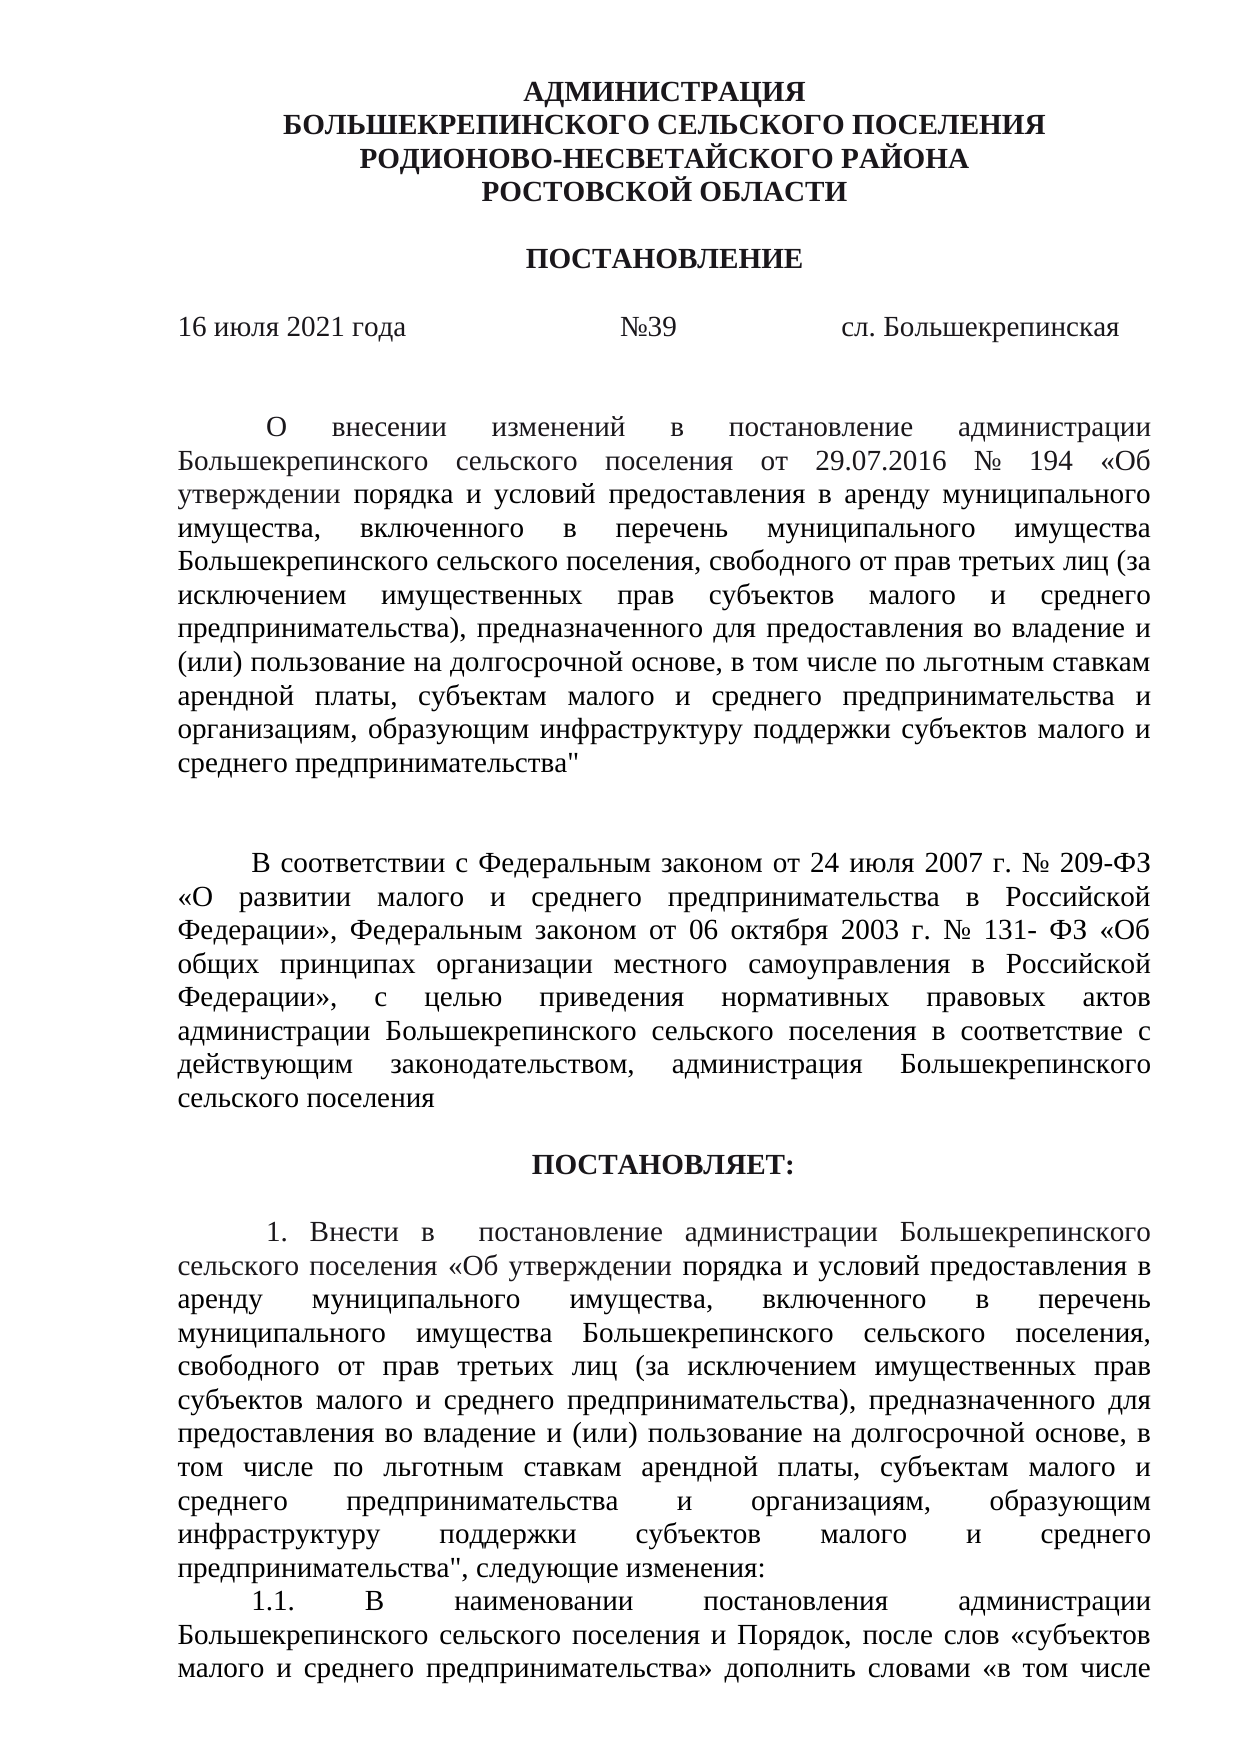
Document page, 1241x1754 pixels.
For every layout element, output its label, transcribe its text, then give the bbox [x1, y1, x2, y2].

text РОСТОВСКОЙ ОБЛАСТИ [177, 174, 1152, 208]
title В соответствии с Федеральным законом от 24 июля . № 209-ФЗ «О развитии малого и среднего предпринимательства в Российской Федерации», Федеральным законом от 06 октября . № 131- ФЗ «Об общих принципах организации местного самоуправления в Российской Федерации», с целью приведения нормативных правовых актов администрации Большекрепинского сельского поселения в соответствие с действующим законодательством, администрация Большекрепинского сельского поселения [177, 845, 1152, 1114]
text ПОСТАНОВЛЕНИЕ [177, 242, 1152, 275]
text РОДИОНОВО-НЕСВЕТАЙСКОГО РАЙОНА [177, 141, 1152, 174]
text АДМИНИСТРАЦИЯ [177, 74, 1152, 107]
text 1. Внести в постановление администрации Большекрепинского сельского поселения «Об утверждении порядка и условий предоставления в аренду муниципального имущества, включенного в перечень муниципального имущества Большекрепинского сельского поселения, свободного от прав третьих лиц (за исключением имущественных прав субъектов малого и среднего предпринимательства), предназначенного для предоставления во владение и (или) пользование на долгосрочной основе, в том числе по льготным ставкам арендной платы, субъектам малого и среднего предпринимательства и организациям, образующим инфраструктуру поддержки субъектов малого и среднего предпринимательства", следующие изменения: [177, 1214, 1152, 1583]
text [177, 1583, 1152, 1684]
text ПОСТАНОВЛЯЕТ: [532, 1147, 1152, 1181]
text О внесении изменений в постановление администрации Большекрепинского сельского поселения от 29.07.2016 № 194 «Об утверждении порядка и условий предоставления в аренду муниципального имущества, включенного в перечень муниципального имущества Большекрепинского сельского поселения, свободного от прав третьих лиц (за исключением имущественных прав субъектов малого и среднего предпринимательства), предназначенного для предоставления во владение и (или) пользование на долгосрочной основе, в том числе по льготным ставкам арендной платы, субъектам малого и среднего предпринимательства и организациям, образующим инфраструктуру поддержки субъектов малого и среднего предпринимательства" [177, 409, 1152, 778]
text БОЛЬШЕКРЕПИНСКОГО СЕЛЬСКОГО ПОСЕЛЕНИЯ [177, 107, 1152, 141]
text 16 июля 2021 года №39 сл. Большекрепинская [177, 309, 1152, 342]
